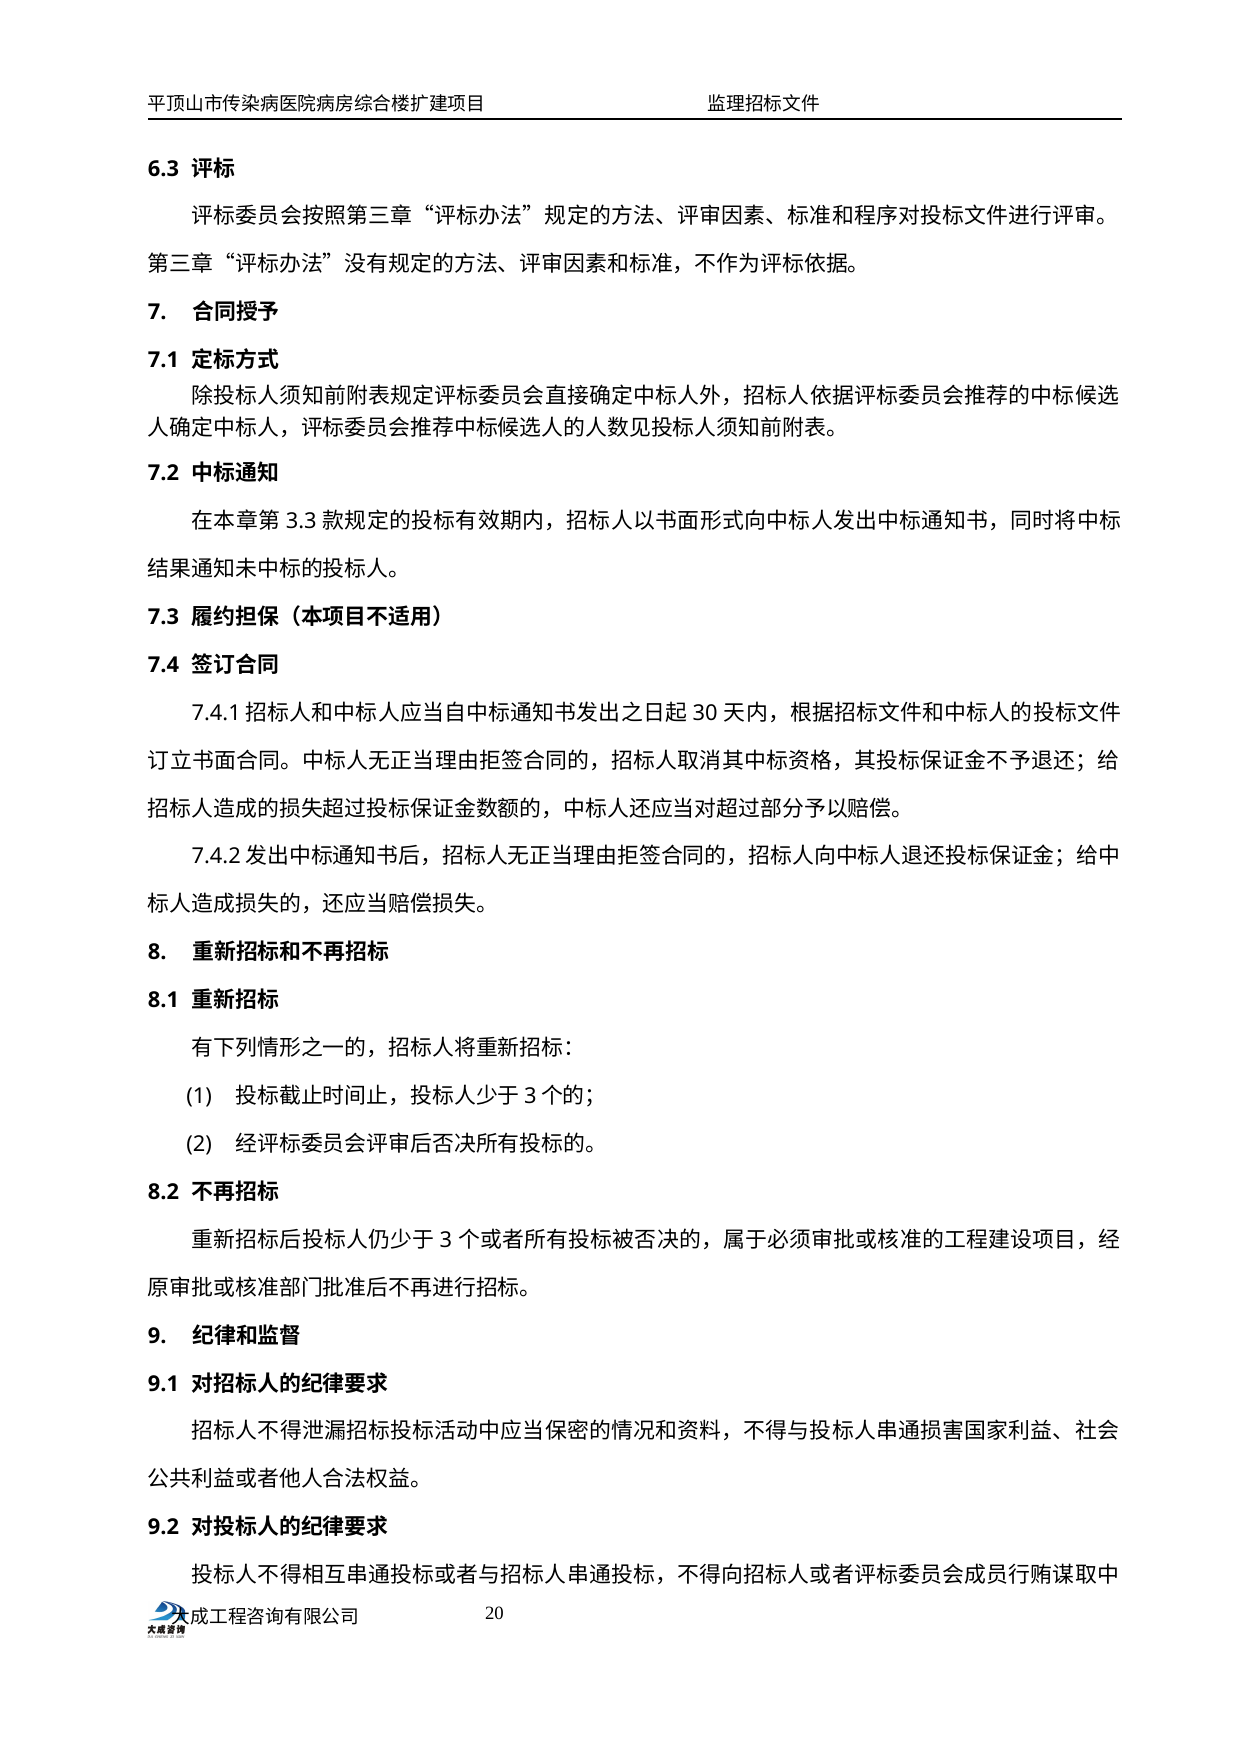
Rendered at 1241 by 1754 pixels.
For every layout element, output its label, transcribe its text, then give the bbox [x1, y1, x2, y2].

text 有下列情形之一的，招标人将重新招标： [148, 1017, 1122, 1065]
list 不再招标 [148, 1161, 1122, 1209]
text 投标人不得相互串通投标或者与招标人串通投标，不得向招标人或者评标委员会成员行贿谋取中标，不得以他人名义投标或者以其他方式弄虚作假骗取中标；投标人不得以任何方式干扰、影响评标工作。 [148, 1544, 1122, 1592]
picture [147, 1601, 186, 1638]
list 签订合同 [148, 634, 1122, 682]
text 合同授予 [148, 281, 1122, 329]
text 重新招标后投标人仍少于3 个或者所有投标被否决的，属于必须审批或核准的工程建设项目，经原审批或核准部门批准后不再进行招标。 [148, 1209, 1122, 1305]
text 评标委员会按照第三章“评标办法”规定的方法、评审因素、标准和程序对投标文件进行评审。第三章“评标办法”没有规定的方法、评审因素和标准，不作为评标依据。 [148, 186, 1122, 281]
list 对招标人的纪律要求 [148, 1353, 1122, 1401]
list 经评标委员会评审后否决所有投标的。 [186, 1113, 1122, 1161]
list 履约担保（本项目不适用） [148, 586, 1122, 634]
text 招标人不得泄漏招标投标活动中应当保密的情况和资料，不得与投标人串通损害国家利益、社会公共利益或者他人合法权益。 [148, 1401, 1122, 1496]
list 重新招标 [148, 969, 1122, 1017]
list 对投标人的纪律要求 [148, 1496, 1122, 1544]
text 7.4.2发出中标通知书后，招标人无正当理由拒签合同的，招标人向中标人退还投标保证金；给中标人造成损失的，还应当赔偿损失。 [148, 826, 1122, 921]
list 投标截止时间止，投标人少于3个的； [186, 1065, 1122, 1113]
text 重新招标和不再招标 [148, 921, 1122, 969]
list 评标 [148, 138, 1122, 186]
text 在本章第 3.3 款规定的投标有效期内，招标人以书面形式向中标人发出中标通知书，同时将中标结果通知未中标的投标人。 [148, 490, 1122, 586]
text 7.4.1招标人和中标人应当自中标通知书发出之日起30 天内，根据招标文件和中标人的投标文件订立书面合同。中标人无正当理由拒签合同的，招标人取消其中标资格，其投标保证金不予退还；给招标人造成的损失超过投标保证金数额的，中标人还应当对超过部分予以赔偿。 [148, 682, 1122, 826]
text 除投标人须知前附表规定评标委员会直接确定中标人外，招标人依据评标委员会推荐的中标候选人确定中标人，评标委员会推荐中标候选人的人数见投标人须知前附表。 [148, 377, 1122, 442]
list 中标通知 [148, 442, 1122, 490]
text 纪律和监督 [148, 1305, 1122, 1353]
list 定标方式 [148, 329, 1122, 377]
